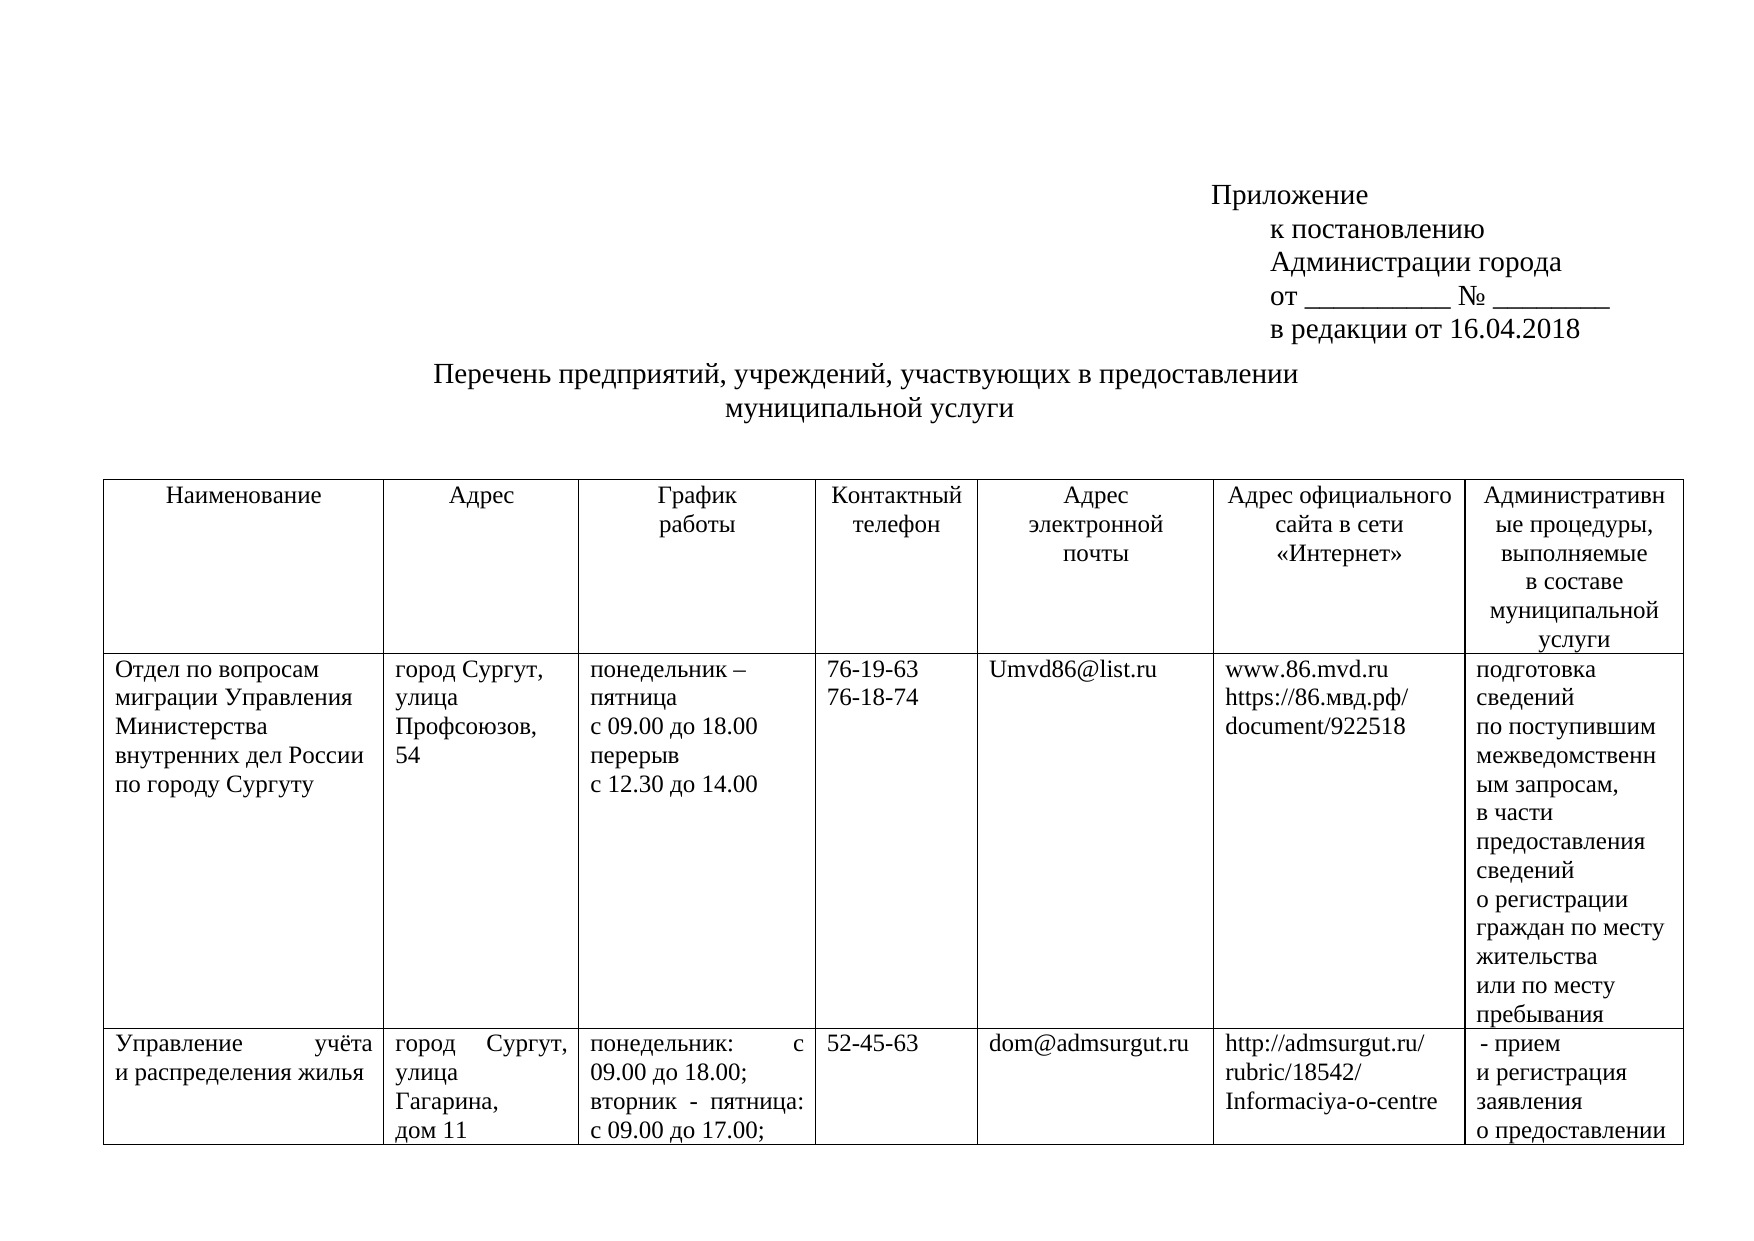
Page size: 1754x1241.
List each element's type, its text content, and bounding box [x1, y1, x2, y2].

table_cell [579, 1029, 815, 1143]
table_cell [1214, 1029, 1464, 1143]
table_cell 76-19-63 76-18-74 [816, 654, 977, 1027]
table_header Адрес электронной почты [978, 480, 1213, 653]
table_header Контактный телефон [816, 480, 977, 653]
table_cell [104, 1029, 383, 1143]
table_header Наименование [104, 480, 383, 653]
table_cell Umvd86@list.ru [978, 654, 1213, 1027]
table_cell Отдел по вопросам миграции Управления Министерства внутренних дел России по городу Сургуту [104, 654, 383, 1027]
table_header Административные процедуры, выполняемые в составе муниципальной услуги [1466, 480, 1683, 653]
text Перечень предприятий, учреждений, участвующих в предоставлении муниципальной услуги [103, 356, 1636, 423]
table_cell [1466, 1029, 1683, 1143]
table_cell подготовка сведений по поступившим межведомственным запросам, в части предоставления сведений о регистрации граждан по месту жительства или по месту пребывания [1466, 654, 1683, 1027]
text в редакции от 16.04.2018 [103, 311, 1636, 345]
text от __________ № ________ [103, 278, 1636, 311]
text Приложение [44, 177, 1636, 211]
table_header Адрес официального сайта в сети «Интернет» [1214, 480, 1464, 653]
table_cell 52-45-63 [816, 1029, 977, 1143]
table_cell dom@admsurgut.ru [978, 1029, 1213, 1143]
table_header График работы [579, 480, 815, 653]
table_cell www.86.mvd.ru https://86.мвд.рф/document/922518 [1214, 654, 1464, 1027]
table_cell город Сургут, улица Профсоюзов, 54 [384, 654, 578, 1027]
text к постановлению [103, 211, 1636, 244]
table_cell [384, 1029, 578, 1143]
table_cell понедельник – пятница с 09.00 до 18.00 перерыв с 12.30 до 14.00 [579, 654, 815, 1027]
table_header Адрес [384, 480, 578, 653]
text Администрации города [103, 244, 1636, 278]
